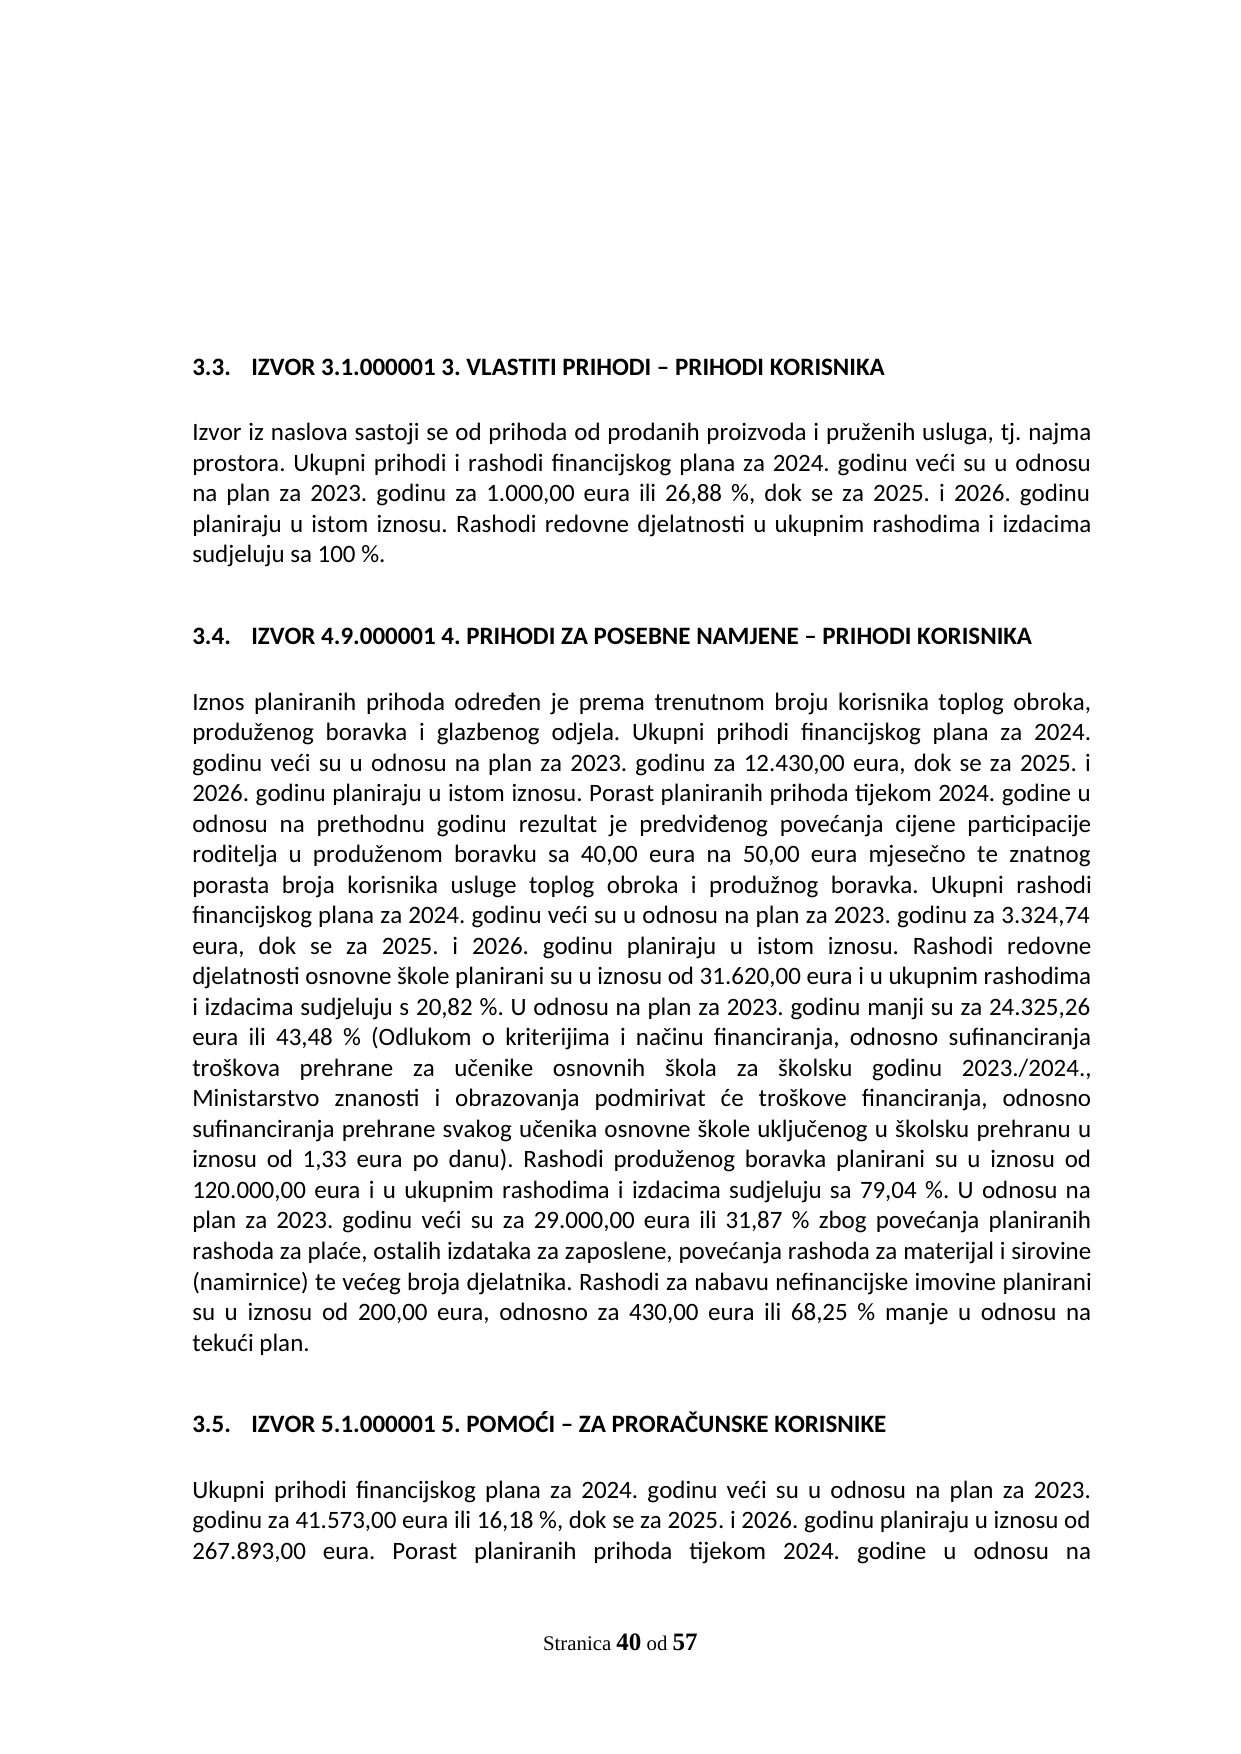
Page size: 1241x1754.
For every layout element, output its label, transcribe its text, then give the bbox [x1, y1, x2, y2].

list Iznos planiranih prihoda određen je prema trenutnom broju korisnika toplog obroka, produženog boravka i glazbenog odjela. Ukupni prihodi financijskog plana za 2024. godinu veći su u odnosu na plan za 2023. godinu za 12.430,00 eura, dok se za 2025. i 2026. godinu planiraju u istom iznosu. Porast planiranih prihoda tijekom 2024. godine u odnosu na prethodnu godinu rezultat je predviđenog povećanja cijene participacije roditelja u produženom boravku sa 40,00 eura na 50,00 eura mjesečno te znatnog porasta broja korisnika usluge toplog obroka i produžnog boravka. Ukupni rashodi financijskog plana za 2024. godinu veći su u odnosu na plan za 2023. godinu za 3.324,74 eura, dok se za 2025. i 2026. godinu planiraju u istom iznosu. Rashodi redovne djelatnosti osnovne škole planirani su u iznosu od 31.620,00 eura i u ukupnim rashodima i izdacima sudjeluju s 20,82 %. U odnosu na plan za 2023. godinu manji su za 24.325,26 eura ili 43,48 % (Odlukom o kriterijima i načinu financiranja, odnosno sufinanciranja troškova prehrane za učenike osnovnih škola za školsku godinu 2023./2024., Ministarstvo znanosti i obrazovanja podmirivat će troškove financiranja, odnosno sufinanciranja prehrane svakog učenika osnovne škole uključenog u školsku prehranu u iznosu od 1,33 eura po danu). Rashodi produženog boravka planirani su u iznosu od 120.000,00 eura i u ukupnim rashodima i izdacima sudjeluju sa 79,04 %. U odnosu na plan za 2023. godinu veći su za 29.000,00 eura ili 31,87 % zbog povećanja planiranih rashoda za plaće, ostalih izdataka za zaposlene, povećanja rashoda za materijal i sirovine (namirnice) te većeg broja djelatnika. Rashodi za nabavu nefinancijske imovine planirani su u iznosu od 200,00 eura, odnosno za 430,00 eura ili 68,25 % manje u odnosu na tekući plan. [192, 686, 1093, 1357]
list IZVOR 3.1.000001 3. VLASTITI PRIHODI – PRIHODI KORISNIKA [192, 351, 1093, 381]
list IZVOR 5.1.000001 5. POMOĆI – ZA PRORAČUNSKE KORISNIKE [192, 1408, 1093, 1438]
list Izvor iz naslova sastoji se od prihoda od prodanih proizvoda i pruženih usluga, tj. najma prostora. Ukupni prihodi i rashodi financijskog plana za 2024. godinu veći su u odnosu na plan za 2023. godinu za 1.000,00 eura ili 26,88 %, dok se za 2025. i 2026. godinu planiraju u istom iznosu. Rashodi redovne djelatnosti u ukupnim rashodima i izdacima sudjeluju sa 100 %. [192, 416, 1093, 569]
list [192, 1474, 1093, 1565]
list IZVOR 4.9.000001 4. PRIHODI ZA POSEBNE NAMJENE – PRIHODI KORISNIKA [192, 620, 1093, 650]
